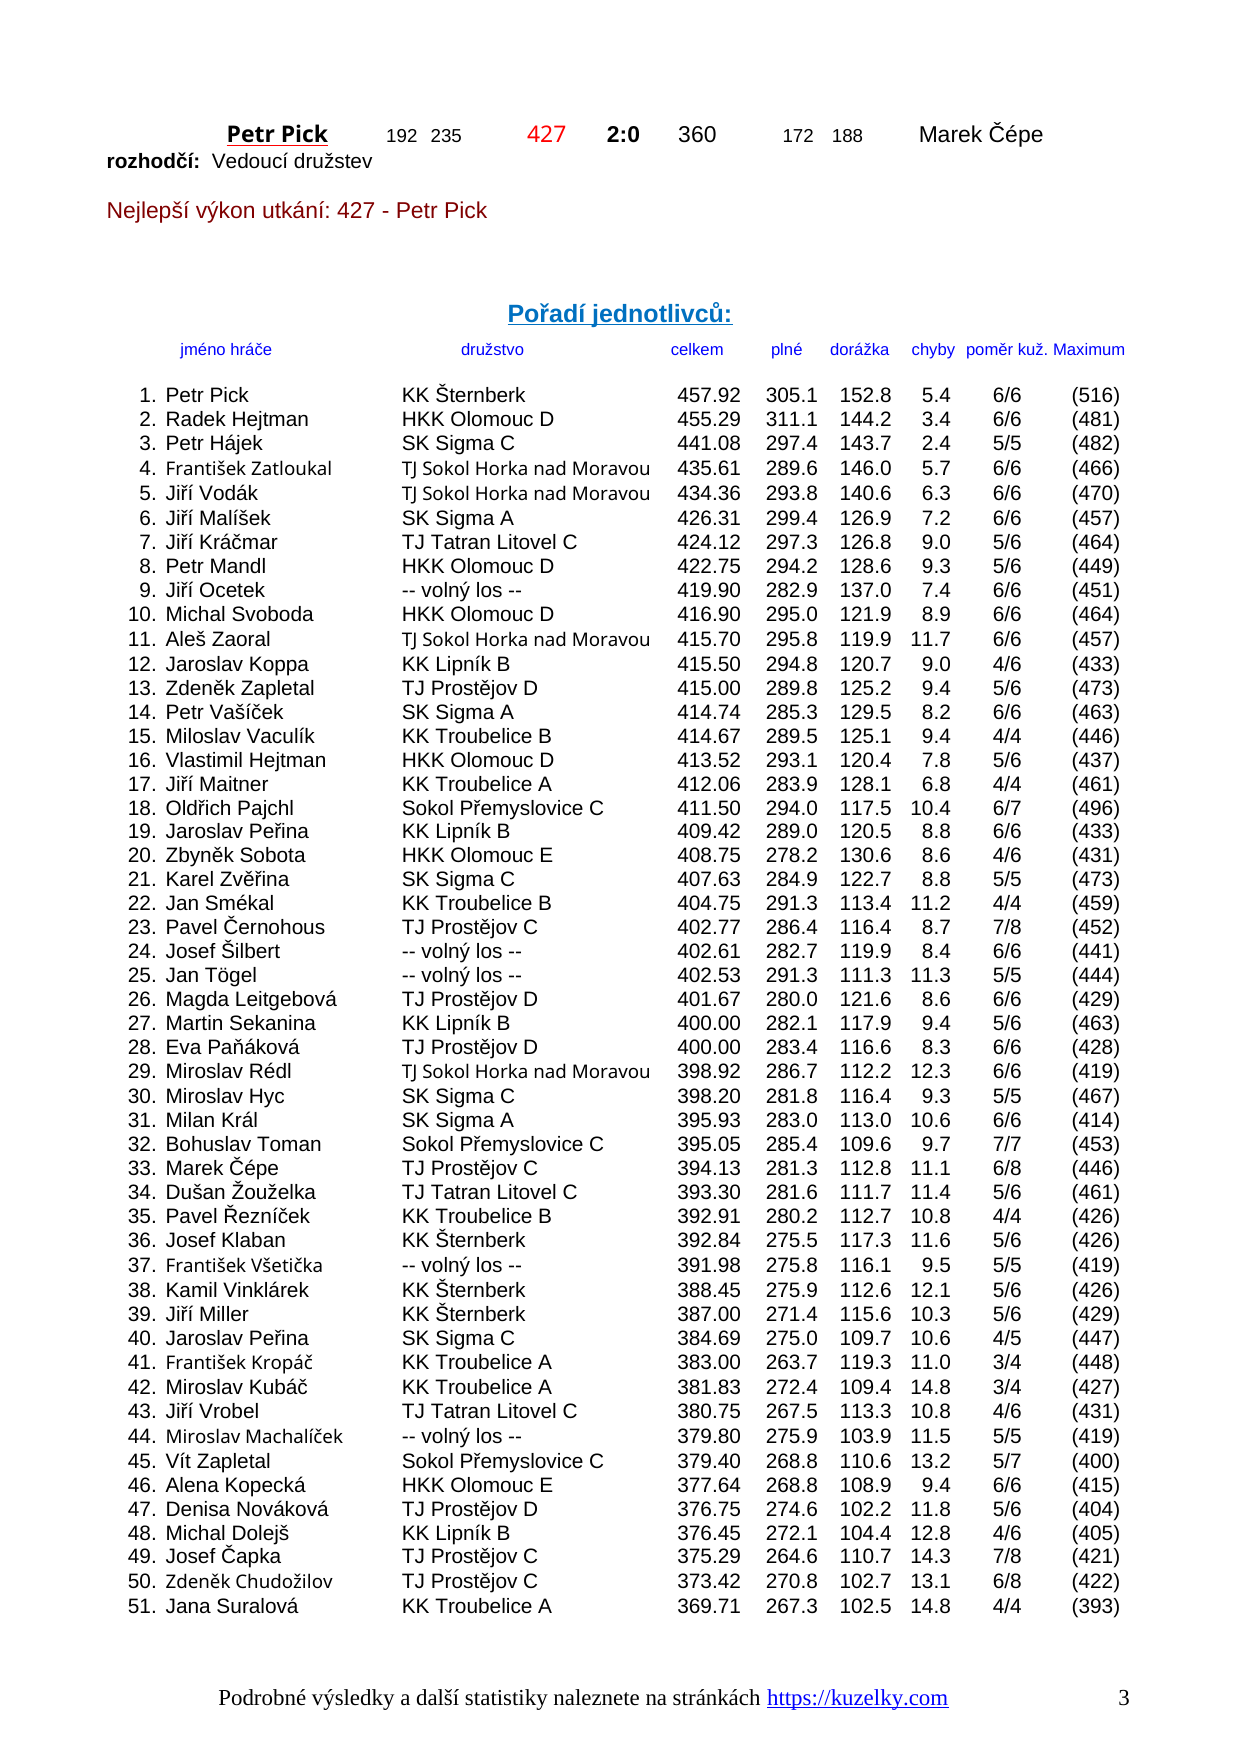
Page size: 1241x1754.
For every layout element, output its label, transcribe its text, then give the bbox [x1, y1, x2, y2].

text 36. Josef Klaban KK Šternberk 392.84 275.5 117.3 11.6 5/6 (426) [106, 1228, 1134, 1252]
text 38. Kamil Vinklárek KK Šternberk 388.45 275.9 112.6 12.1 5/6 (426) [106, 1278, 1134, 1302]
text 12. Jaroslav Koppa KK Lipník B 415.50 294.8 120.7 9.0 4/6 (433) [106, 652, 1134, 676]
text jméno hráče družstvo celkem plné dorážka chyby poměr kuž. Maximum [106, 340, 1134, 359]
text 13. Zdeněk Zapletal TJ Prostějov D 415.00 289.8 125.2 9.4 5/6 (473) [106, 676, 1134, 699]
text 40. Jaroslav Peřina SK Sigma C 384.69 275.0 109.7 10.6 4/5 (447) [106, 1326, 1134, 1349]
text 14. Petr Vašíček SK Sigma A 414.74 285.3 129.5 8.2 6/6 (463) [106, 699, 1134, 723]
text 1. Petr Pick KK Šternberk 457.92 305.1 152.8 5.4 6/6 (516) [106, 383, 1134, 407]
text 46. Alena Kopecká HKK Olomouc E 377.64 268.8 108.9 9.4 6/6 (415) [106, 1472, 1134, 1496]
text 39. Jiří Miller KK Šternberk 387.00 271.4 115.6 10.3 5/6 (429) [106, 1302, 1134, 1326]
text 20. Zbyněk Sobota HKK Olomouc E 408.75 278.2 130.6 8.6 4/6 (431) [106, 843, 1134, 867]
text 44. Miroslav Machalíček -- volný los -- 379.80 275.9 103.9 11.5 5/5 (419) [106, 1423, 1134, 1448]
text 4. František Zatloukal TJ Sokol Horka nad Moravou 435.61 289.6 146.0 5.7 6/6 (466) [106, 455, 1134, 481]
text 49. Josef Čapka TJ Prostějov C 375.29 264.6 110.7 14.3 7/8 (421) [106, 1544, 1134, 1568]
text 45. Vít Zapletal Sokol Přemyslovice C 379.40 268.8 110.6 13.2 5/7 (400) [106, 1448, 1134, 1472]
text 47. Denisa Nováková TJ Prostějov D 376.75 274.6 102.2 11.8 5/6 (404) [106, 1496, 1134, 1520]
text Petr Pick 192 235 427 2:0 360 172 188 Marek Čépe [106, 118, 1134, 149]
text 43. Jiří Vrobel TJ Tatran Litovel C 380.75 267.5 113.3 10.8 4/6 (431) [106, 1399, 1134, 1423]
text 48. Michal Dolejš KK Lipník B 376.45 272.1 104.4 12.8 4/6 (405) [106, 1520, 1134, 1544]
text 41. František Kropáč KK Troubelice A 383.00 263.7 119.3 11.0 3/4 (448) [106, 1349, 1134, 1375]
text 23. Pavel Černohous TJ Prostějov C 402.77 286.4 116.4 8.7 7/8 (452) [106, 915, 1134, 939]
text 5. Jiří Vodák TJ Sokol Horka nad Moravou 434.36 293.8 140.6 6.3 6/6 (470) [106, 481, 1134, 506]
text 28. Eva Paňáková TJ Prostějov D 400.00 283.4 116.6 8.3 6/6 (428) [106, 1035, 1134, 1059]
text 42. Miroslav Kubáč KK Troubelice A 381.83 272.4 109.4 14.8 3/4 (427) [106, 1375, 1134, 1399]
text 26. Magda Leitgebová TJ Prostějov D 401.67 280.0 121.6 8.6 6/6 (429) [106, 987, 1134, 1011]
text 19. Jaroslav Peřina KK Lipník B 409.42 289.0 120.5 8.8 6/6 (433) [106, 819, 1134, 843]
text 6. Jiří Malíšek SK Sigma A 426.31 299.4 126.9 7.2 6/6 (457) [106, 506, 1134, 530]
text 8. Petr Mandl HKK Olomouc D 422.75 294.2 128.6 9.3 5/6 (449) [106, 554, 1134, 578]
text 15. Miloslav Vaculík KK Troubelice B 414.67 289.5 125.1 9.4 4/4 (446) [106, 723, 1134, 747]
text 18. Oldřich Pajchl Sokol Přemyslovice C 411.50 294.0 117.5 10.4 6/7 (496) [106, 795, 1134, 819]
text 50. Zdeněk Chudožilov TJ Prostějov C 373.42 270.8 102.7 13.1 6/8 (422) [106, 1568, 1134, 1594]
text 34. Dušan Žouželka TJ Tatran Litovel C 393.30 281.6 111.7 11.4 5/6 (461) [106, 1180, 1134, 1204]
text 31. Milan Král SK Sigma A 395.93 283.0 113.0 10.6 6/6 (414) [106, 1108, 1134, 1132]
text 27. Martin Sekanina KK Lipník B 400.00 282.1 117.9 9.4 5/6 (463) [106, 1011, 1134, 1035]
text Nejlepší výkon utkání: 427 - Petr Pick [106, 197, 1134, 224]
text 32. Bohuslav Toman Sokol Přemyslovice C 395.05 285.4 109.6 9.7 7/7 (453) [106, 1132, 1134, 1156]
text 16. Vlastimil Hejtman HKK Olomouc D 413.52 293.1 120.4 7.8 5/6 (437) [106, 747, 1134, 771]
text 24. Josef Šilbert -- volný los -- 402.61 282.7 119.9 8.4 6/6 (441) [106, 939, 1134, 963]
text 29. Miroslav Rédl TJ Sokol Horka nad Moravou 398.92 286.7 112.2 12.3 6/6 (419) [106, 1059, 1134, 1084]
text 37. František Všetička -- volný los -- 391.98 275.8 116.1 9.5 5/5 (419) [106, 1252, 1134, 1278]
text 35. Pavel Řezníček KK Troubelice B 392.91 280.2 112.7 10.8 4/4 (426) [106, 1204, 1134, 1228]
text 11. Aleš Zaoral TJ Sokol Horka nad Moravou 415.70 295.8 119.9 11.7 6/6 (457) [106, 626, 1134, 652]
text 10. Michal Svoboda HKK Olomouc D 416.90 295.0 121.9 8.9 6/6 (464) [106, 602, 1134, 626]
text 7. Jiří Kráčmar TJ Tatran Litovel C 424.12 297.3 126.8 9.0 5/6 (464) [106, 530, 1134, 554]
text 51. Jana Suralová KK Troubelice A 369.71 267.3 102.5 14.8 4/4 (393) [106, 1594, 1134, 1618]
text rozhodčí: Vedoucí družstev [106, 149, 1134, 173]
text 30. Miroslav Hyc SK Sigma C 398.20 281.8 116.4 9.3 5/5 (467) [106, 1084, 1134, 1108]
text 33. Marek Čépe TJ Prostějov C 394.13 281.3 112.8 11.1 6/8 (446) [106, 1156, 1134, 1180]
text 21. Karel Zvěřina SK Sigma C 407.63 284.9 122.7 8.8 5/5 (473) [106, 867, 1134, 891]
text 17. Jiří Maitner KK Troubelice A 412.06 283.9 128.1 6.8 4/4 (461) [106, 771, 1134, 795]
text 3. Petr Hájek SK Sigma C 441.08 297.4 143.7 2.4 5/5 (482) [106, 431, 1134, 455]
text 22. Jan Smékal KK Troubelice B 404.75 291.3 113.4 11.2 4/4 (459) [106, 891, 1134, 915]
text 25. Jan Tögel -- volný los -- 402.53 291.3 111.3 11.3 5/5 (444) [106, 963, 1134, 987]
text 9. Jiří Ocetek -- volný los -- 419.90 282.9 137.0 7.4 6/6 (451) [106, 578, 1134, 602]
text 2. Radek Hejtman HKK Olomouc D 455.29 311.1 144.2 3.4 6/6 (481) [106, 407, 1134, 431]
text Pořadí jednotlivců: [94, 299, 1145, 328]
